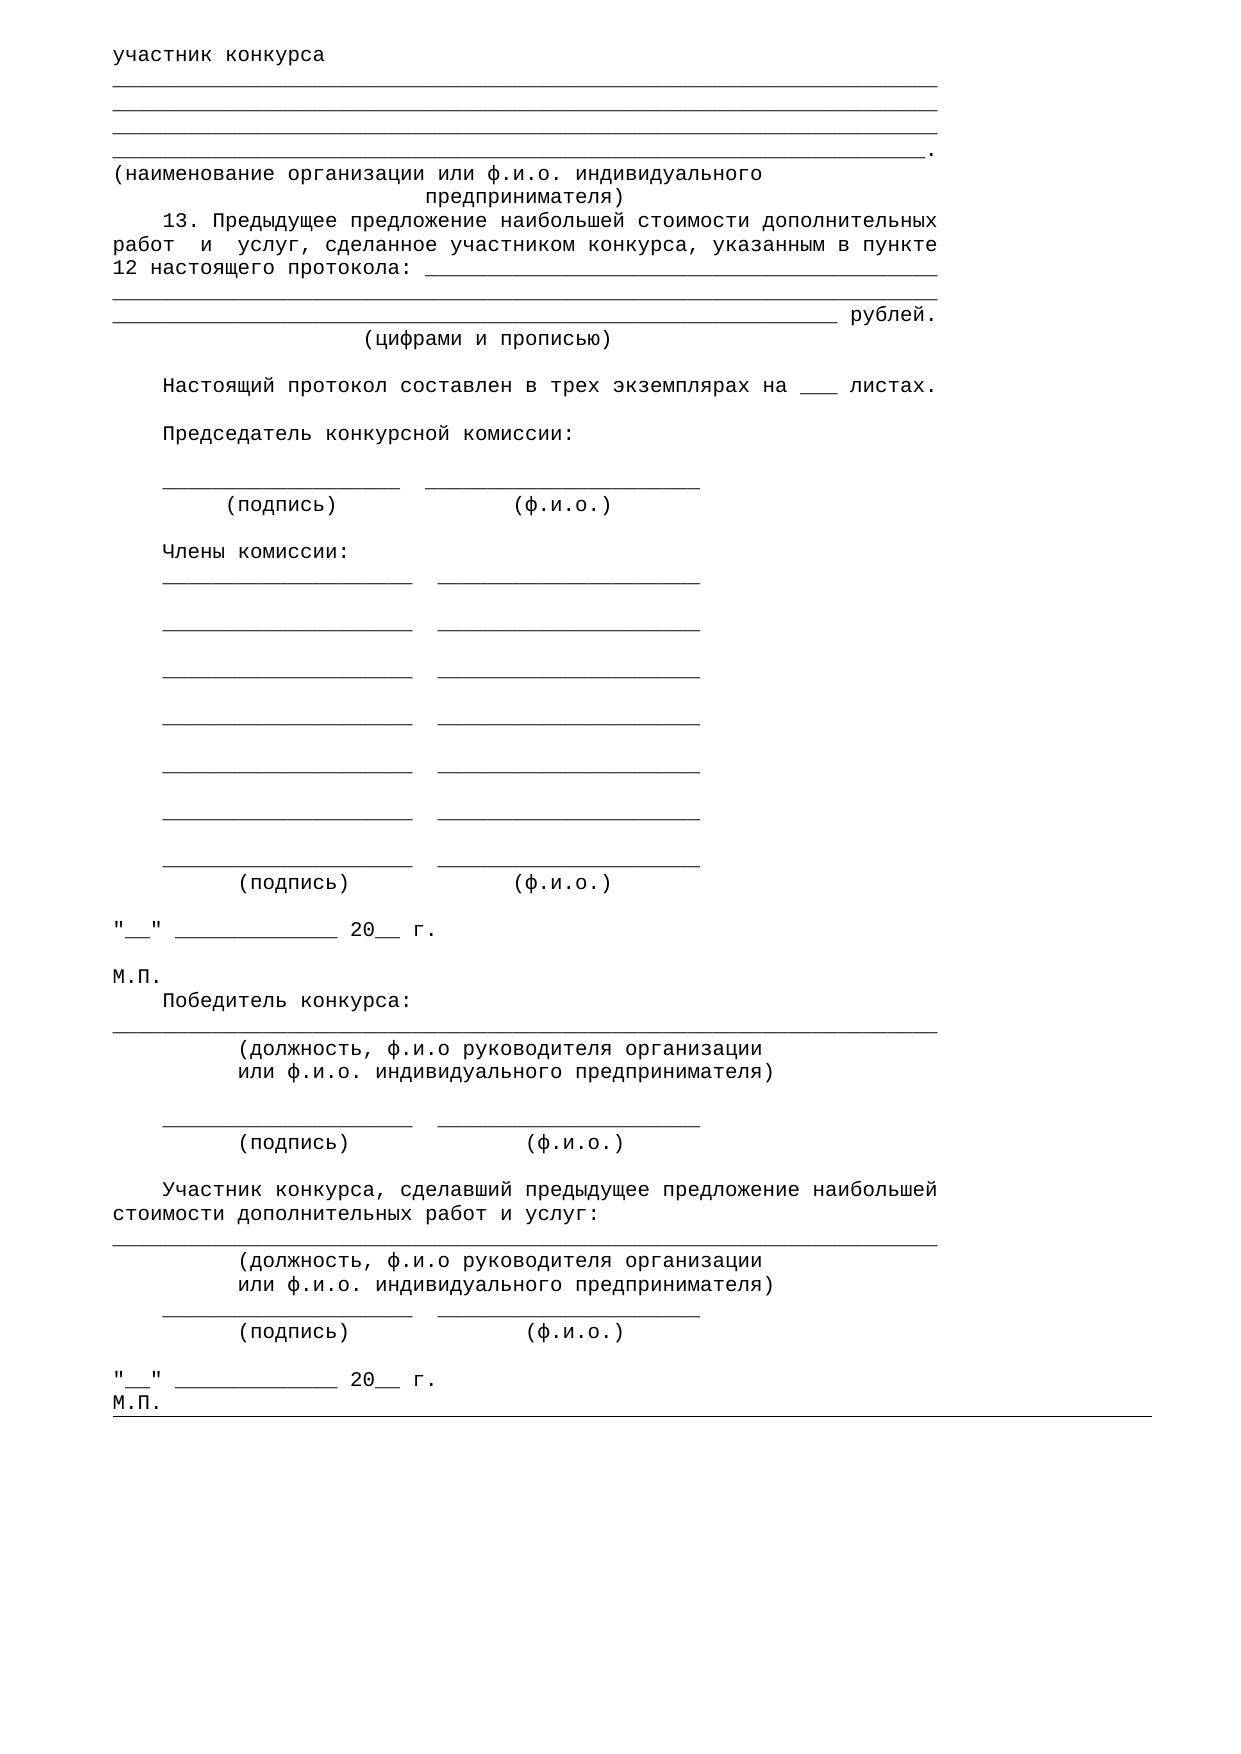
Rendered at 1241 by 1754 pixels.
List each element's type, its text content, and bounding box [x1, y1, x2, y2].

text ___________________ ______________________ [112, 470, 1152, 494]
text __________________________________________________________________ [112, 92, 1152, 115]
text 13. Предыдущее предложение наибольшей стоимости дополнительных [112, 210, 1152, 233]
text Победитель конкурса: [112, 990, 1152, 1014]
text __________________________________________________________ рублей. [112, 304, 1152, 328]
text ____________________ _____________________ [112, 659, 1152, 683]
text (цифрами и прописью) [112, 328, 1152, 352]
text предпринимателя) [112, 186, 1152, 210]
text Члены комиссии: [112, 541, 1152, 564]
text или ф.и.о. индивидуального предпринимателя) [112, 1061, 1152, 1085]
text работ и услуг, сделанное участником конкурса, указанным в пункте [112, 233, 1152, 257]
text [112, 139, 1152, 163]
text ____________________ _____________________ [112, 1298, 1152, 1321]
text стоимости дополнительных работ и услуг: [112, 1203, 1152, 1227]
text М.П. [112, 967, 1152, 990]
text Участник конкурса, сделавший предыдущее предложение наибольшей [112, 1179, 1152, 1203]
text (подпись) (ф.и.о.) [112, 872, 1152, 896]
text __________________________________________________________________ [112, 68, 1152, 92]
text ____________________ _____________________ [112, 754, 1152, 777]
text участник конкурса [112, 44, 1152, 68]
text (подпись) (ф.и.о.) [112, 1321, 1152, 1345]
text ____________________ _____________________ [112, 612, 1152, 636]
text ____________________ _____________________ [112, 706, 1152, 730]
text "__" _____________ 20__ г. [112, 1368, 1152, 1392]
text (должность, ф.и.о руководителя организации [112, 1250, 1152, 1274]
text __________________________________________________________________ [112, 1014, 1152, 1037]
text ____________________ _____________________ [112, 848, 1152, 872]
text (подпись) (ф.и.о.) [112, 494, 1152, 517]
text Настоящий протокол составлен в трех экземплярах на ___ листах. [112, 375, 1152, 399]
text ____________________ _____________________ [112, 1108, 1152, 1132]
text ____________________ _____________________ [112, 801, 1152, 825]
text М.П. [112, 1392, 1152, 1416]
text или ф.и.о. индивидуального предпринимателя) [112, 1274, 1152, 1298]
text ____________________ _____________________ [112, 564, 1152, 588]
text (должность, ф.и.о руководителя организации [112, 1037, 1152, 1061]
text __________________________________________________________________ [112, 1227, 1152, 1250]
text 12 настоящего протокола: _________________________________________ [112, 257, 1152, 281]
text "__" _____________ 20__ г. [112, 919, 1152, 943]
text __________________________________________________________________ [112, 115, 1152, 139]
text (подпись) (ф.и.о.) [112, 1132, 1152, 1156]
text (наименование организации или ф.и.о. индивидуального [112, 163, 1152, 186]
text Председатель конкурсной комиссии: [112, 423, 1152, 446]
text __________________________________________________________________ [112, 281, 1152, 304]
